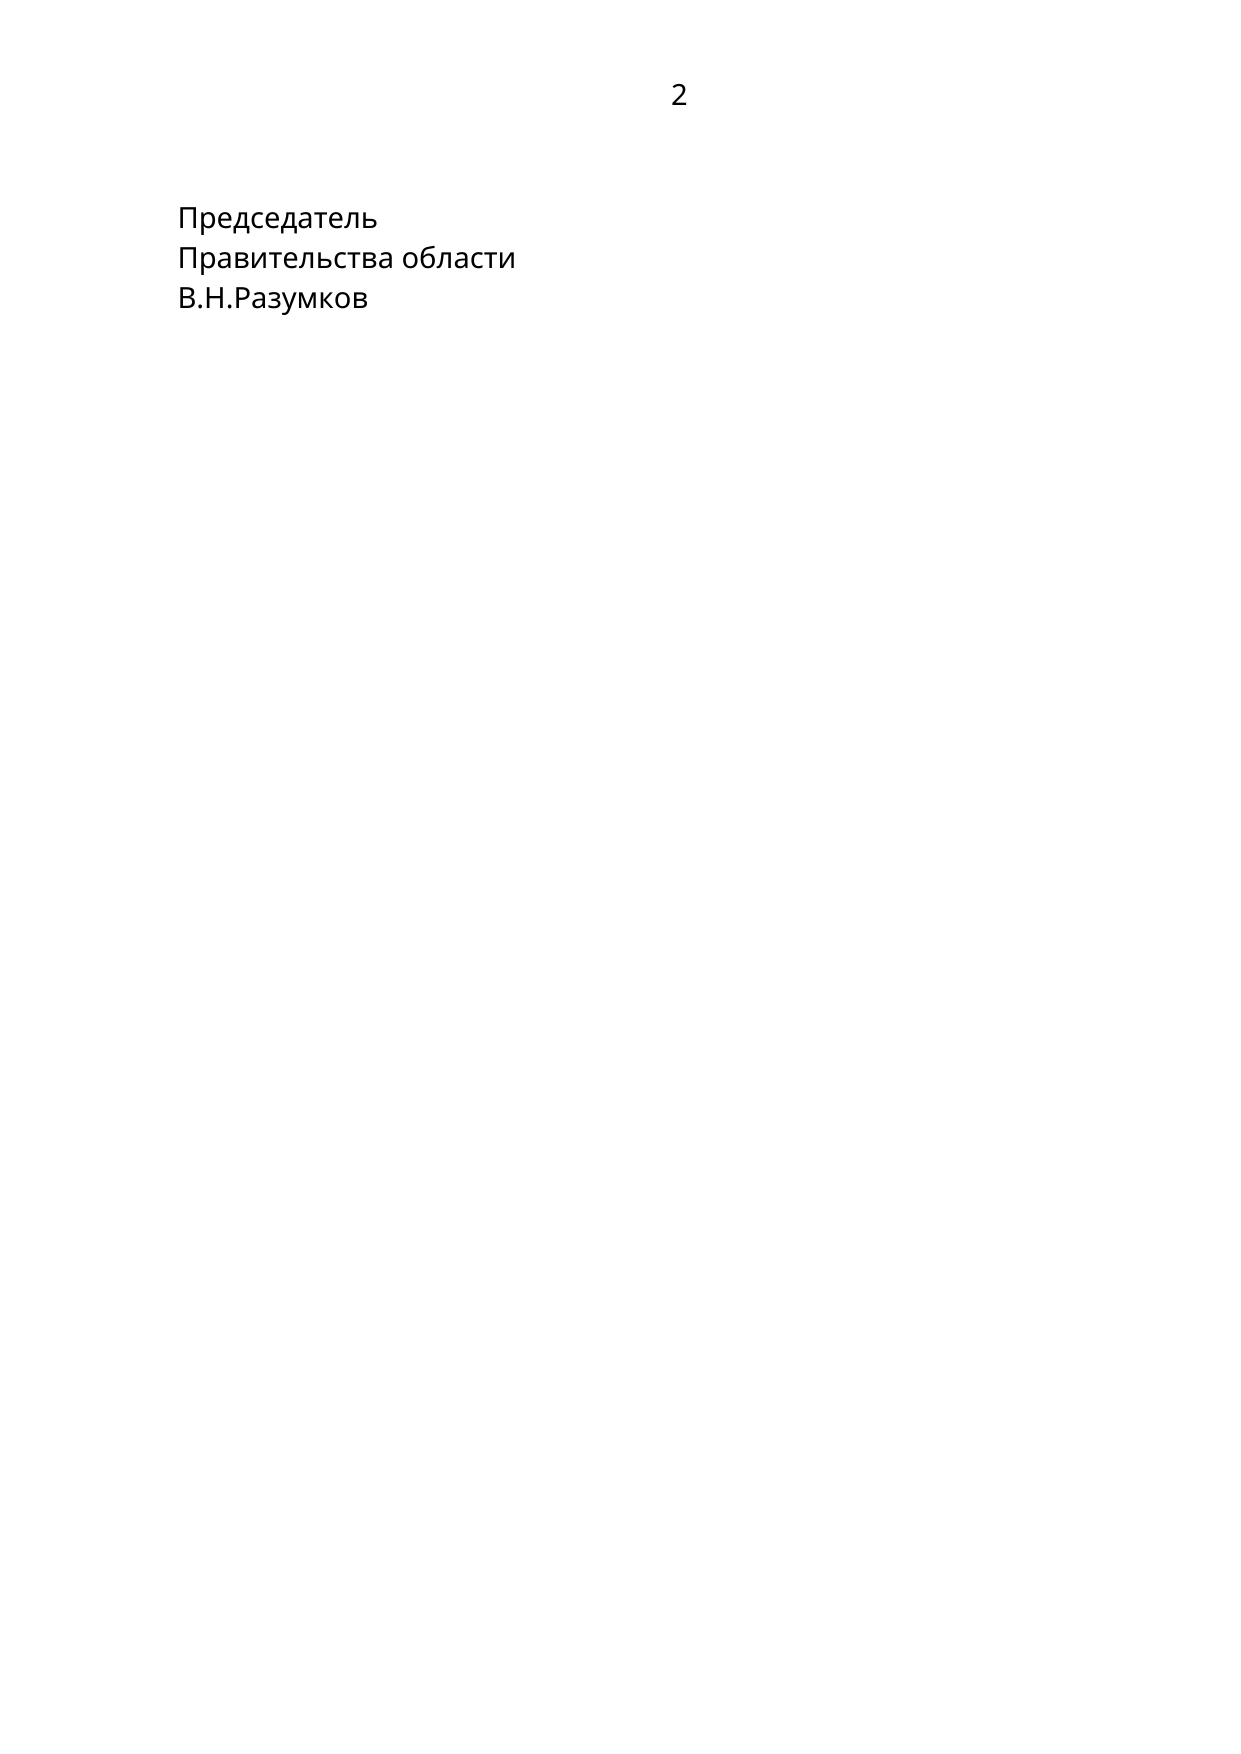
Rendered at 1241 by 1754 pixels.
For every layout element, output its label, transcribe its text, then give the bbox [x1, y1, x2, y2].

text Правительства области В.Н.Разумков [177, 237, 1181, 317]
text Председатель [177, 197, 1181, 237]
